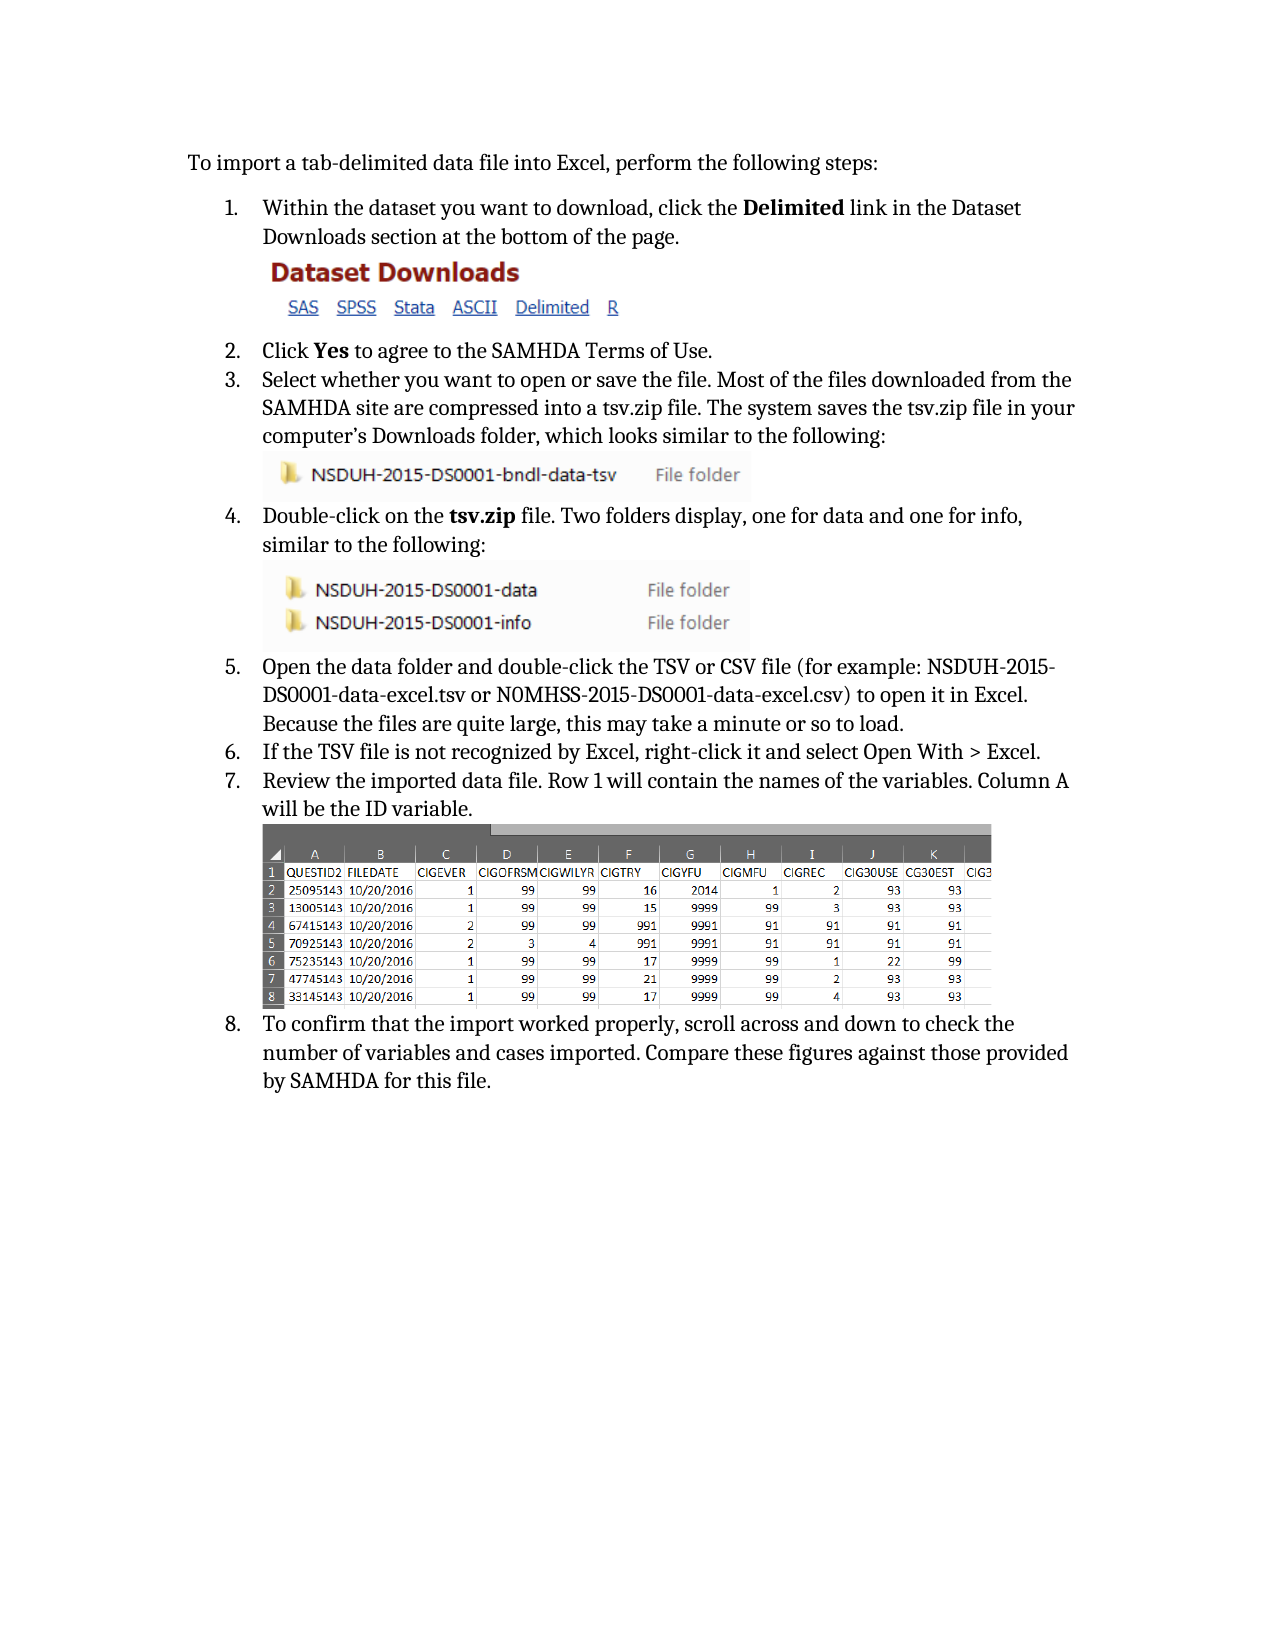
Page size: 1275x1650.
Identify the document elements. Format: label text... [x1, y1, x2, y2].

list Review the imported data file. Row 1 will contain the names of the variables. Column A will be the ID variable. [225, 767, 1087, 822]
list If the TSV file is not recognized by Excel, right-click it and select Open With > Excel. [225, 739, 1087, 765]
picture [262, 252, 654, 336]
list To confirm that the import worked properly, scroll across and down to check the number of variables and cases imported. Compare these figures against those provided by SAMHDA for this file. [225, 1011, 1087, 1094]
picture [262, 451, 752, 502]
list Select whether you want to open or save the file. Most of the files downloaded from the SAMHDA site are compressed into a tsv.zip file. The system saves the tsv.zip file in your computer’s Downloads folder, which looks similar to the following: [225, 366, 1087, 501]
list Double-click on the tsv.zip file. Two folders display, one for data and one for info, similar to the following: [225, 503, 1087, 558]
list Click Yes to agree to the SAMHDA Terms of Use. [225, 338, 1087, 364]
picture [262, 560, 750, 652]
picture [262, 824, 992, 1009]
list Open the data folder and double-click the TSV or CSV file (for example: NSDUH-2015-DS0001-data-excel.tsv or N0MHSS-2015-DS0001-data-excel.csv) to open it in Excel. Because the files are quite large, this may take a minute or so to load. [225, 654, 1087, 737]
text To import a tab-delimited data file into Excel, perform the following steps: [187, 150, 1087, 176]
